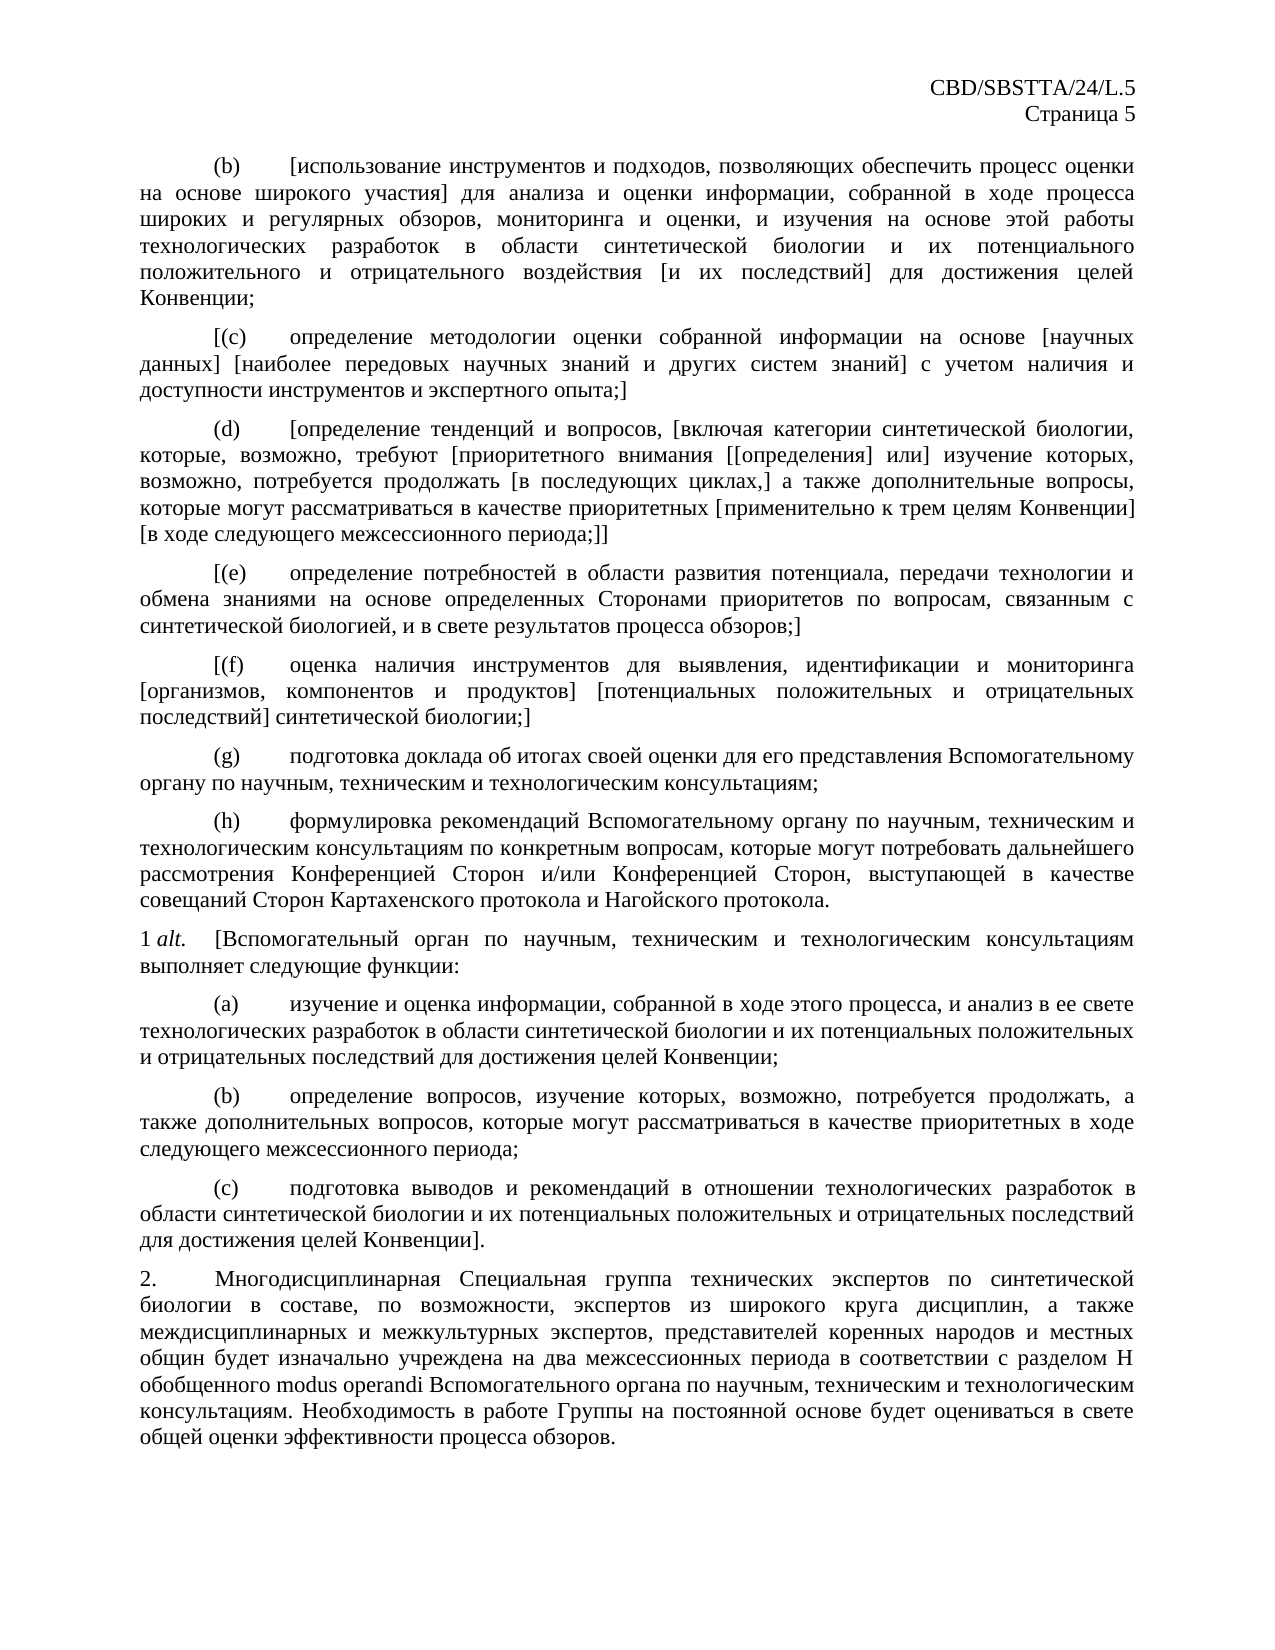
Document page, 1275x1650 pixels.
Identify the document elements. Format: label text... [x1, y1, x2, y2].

text (b) определение вопросов, изучение которых, возможно, потребуется продолжать, а также дополнительных вопросов, которые могут рассматриваться в качестве приоритетных в ходе следующего межсессионного периода; [139, 1082, 1136, 1161]
text (b) [использование инструментов и подходов, позволяющих обеспечить процесс оценки на основе широкого участия] для анализа и оценки информации, собранной в ходе процесса широких и регулярных обзоров, мониторинга и оценки, и изучения на основе этой работы технологических разработок в области синтетической биологии и их потенциального положительного и отрицательного воздействия [и их последствий] для достижения целей Конвенции; [139, 153, 1136, 311]
list [(е) определение потребностей в области развития потенциала, передачи технологии и обмена знаниями на основе определенных Сторонами приоритетов по вопросам, связанным с синтетической биологией, и в свете результатов процесса обзоров;] [139, 559, 1136, 638]
text (c) подготовка выводов и рекомендаций в отношении технологических разработок в области синтетической биологии и их потенциальных положительных и отрицательных последствий для достижения целей Конвенции]. [139, 1174, 1136, 1253]
list Многодисциплинарная Специальная группа технических экспертов по синтетической биологии в составе, по возможности, экспертов из широкого круга дисциплин, а также междисциплинарных и межкультурных экспертов, представителей коренных народов и местных общин будет изначально учреждена на два межсессионных периода в соответствии с разделом Н обобщенного modus operandi Вспомогательного органа по научным, техническим и технологическим консультациям. Необходимость в работе Группы на постоянной основе будет оцениваться в свете общей оценки эффективности процесса обзоров. [139, 1265, 1136, 1450]
text (a) изучение и оценка информации, собранной в ходе этого процесса, и анализ в ее свете технологических разработок в области синтетической биологии и их потенциальных положительных и отрицательных последствий для достижения целей Конвенции; [139, 991, 1136, 1069]
list (d) [определение тенденций и вопросов, [включая категории синтетической биологии, которые, возможно, требуют [приоритетного внимания [[определения] или] изучение которых, возможно, потребуется продолжать [в последующих циклах,] а также дополнительные вопросы, которые могут рассматриваться в качестве приоритетных [применительно к трем целям Конвенции] [в ходе следующего межсессионного периода;]] [139, 415, 1136, 547]
text (g) подготовка доклада об итогах своей оценки для его представления Вспомогательному органу по научным, техническим и технологическим консультациям; [139, 742, 1136, 795]
text 1 alt. [Вспомогательный орган по научным, техническим и технологическим консультациям выполняет следующие функции: [139, 925, 1136, 978]
text [(c) определение методологии оценки собранной информации на основе [научных данных] [наиболее передовых научных знаний и других систем знаний] с учетом наличия и доступности инструментов и экспертного опыта;] [139, 323, 1136, 402]
list [(f) оценка наличия инструментов для выявления, идентификации и мониторинга [организмов, компонентов и продуктов] [потенциальных положительных и отрицательных последствий] синтетической биологии;] [139, 651, 1136, 730]
text (h) формулировка рекомендаций Вспомогательному органу по научным, техническим и технологическим консультациям по конкретным вопросам, которые могут потребовать дальнейшего рассмотрения Конференцией Сторон и/или Конференцией Сторон, выступающей в качестве совещаний Сторон Картахенского протокола и Нагойского протокола. [139, 807, 1136, 913]
